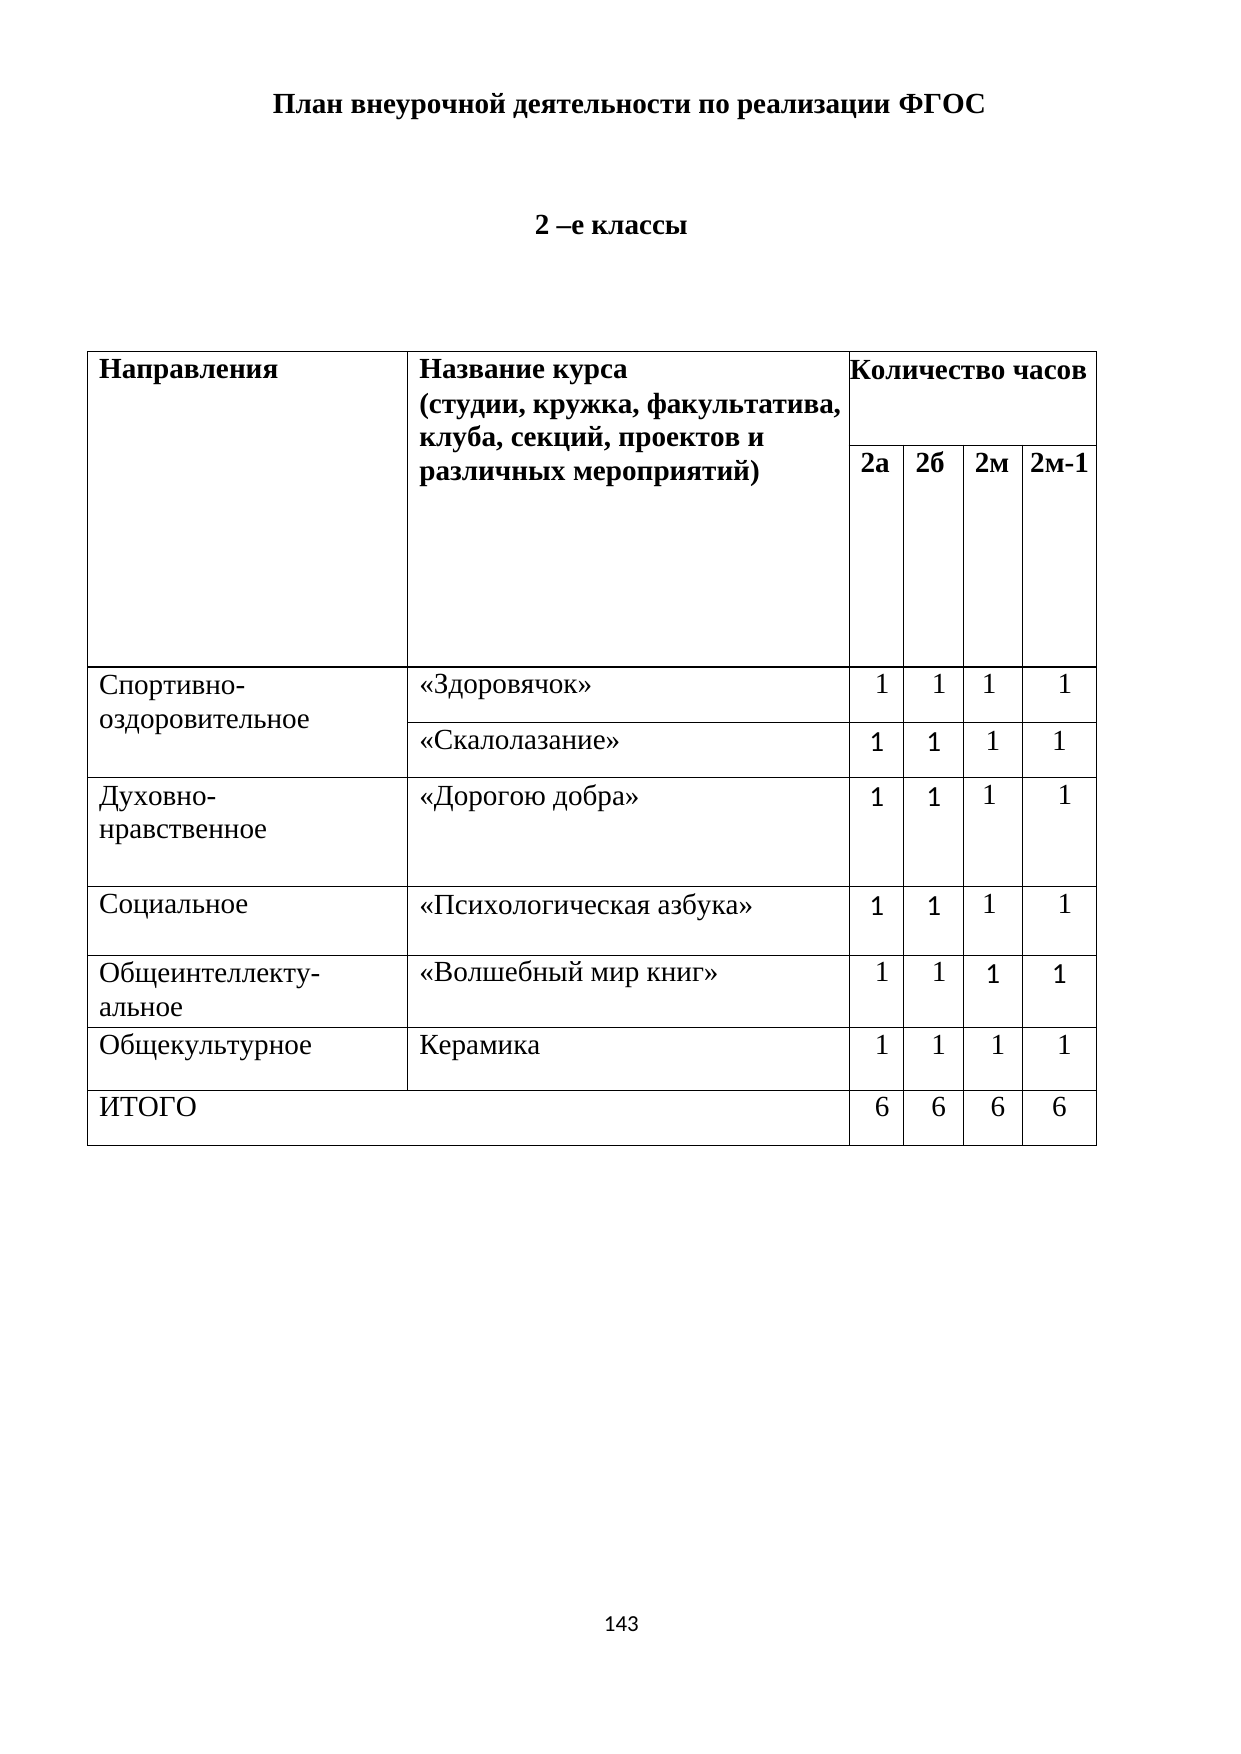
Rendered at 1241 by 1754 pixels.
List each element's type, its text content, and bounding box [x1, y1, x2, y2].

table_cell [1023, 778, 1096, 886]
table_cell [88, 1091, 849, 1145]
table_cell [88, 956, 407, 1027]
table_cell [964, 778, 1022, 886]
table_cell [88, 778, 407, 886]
text План внеурочной деятельности по реализации ФГОС [273, 87, 1165, 120]
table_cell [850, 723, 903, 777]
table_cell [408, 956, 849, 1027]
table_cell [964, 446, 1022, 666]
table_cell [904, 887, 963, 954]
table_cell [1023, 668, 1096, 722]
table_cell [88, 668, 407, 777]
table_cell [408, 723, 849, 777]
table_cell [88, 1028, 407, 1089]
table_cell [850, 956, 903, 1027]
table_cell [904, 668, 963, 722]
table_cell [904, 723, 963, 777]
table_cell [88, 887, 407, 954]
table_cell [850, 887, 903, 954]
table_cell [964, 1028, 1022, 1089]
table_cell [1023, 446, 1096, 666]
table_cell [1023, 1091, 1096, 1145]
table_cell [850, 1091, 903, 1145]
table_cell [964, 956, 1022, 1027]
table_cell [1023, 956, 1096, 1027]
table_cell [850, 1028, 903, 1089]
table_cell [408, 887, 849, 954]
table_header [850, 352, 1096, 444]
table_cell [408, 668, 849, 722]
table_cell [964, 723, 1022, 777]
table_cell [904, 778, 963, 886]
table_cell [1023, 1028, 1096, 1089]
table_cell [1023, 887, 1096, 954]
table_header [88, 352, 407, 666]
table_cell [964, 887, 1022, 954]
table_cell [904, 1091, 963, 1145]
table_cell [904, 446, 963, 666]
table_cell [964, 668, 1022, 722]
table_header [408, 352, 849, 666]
text 2 –е классы [491, 207, 731, 241]
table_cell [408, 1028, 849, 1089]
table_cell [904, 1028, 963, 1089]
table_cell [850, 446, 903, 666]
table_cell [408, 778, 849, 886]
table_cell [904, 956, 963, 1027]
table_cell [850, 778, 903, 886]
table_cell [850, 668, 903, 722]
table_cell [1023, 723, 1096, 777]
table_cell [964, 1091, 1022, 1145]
